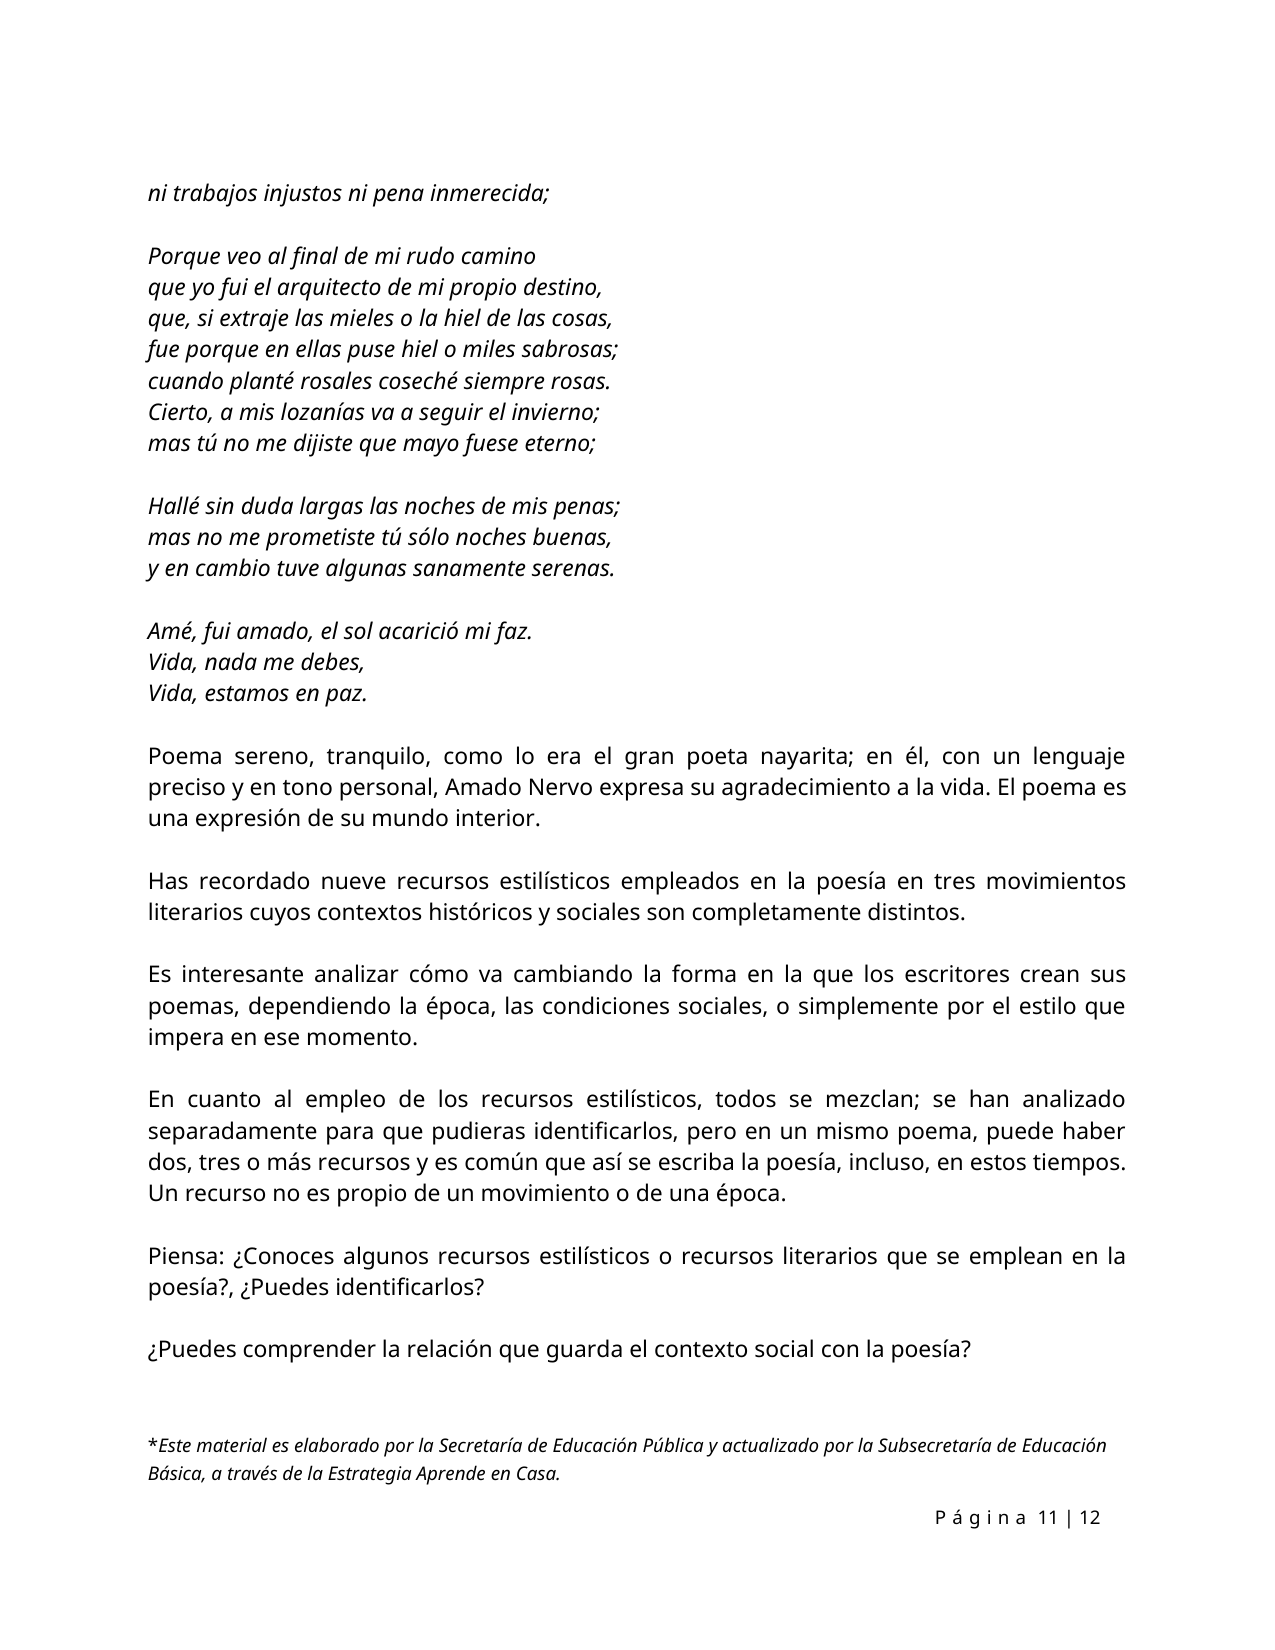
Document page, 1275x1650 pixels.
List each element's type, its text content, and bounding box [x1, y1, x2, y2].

text Amé, fui amado, el sol acarició mi faz. [148, 615, 1127, 646]
text ni trabajos injustos ni pena inmerecida; [148, 177, 1127, 208]
text Poema sereno, tranquilo, como lo era el gran poeta nayarita; en él, con un lenguaje preciso y en tono personal, Amado Nervo expresa su agradecimiento a la vida. El poema es una expresión de su mundo interior. [148, 740, 1127, 833]
text En cuanto al empleo de los recursos estilísticos, todos se mezclan; se han analizado separadamente para que pudieras identificarlos, pero en un mismo poema, puede haber dos, tres o más recursos y es común que así se escriba la poesía, incluso, en estos tiempos. Un recurso no es propio de un movimiento o de una época. [148, 1083, 1127, 1208]
text fue porque en ellas puse hiel o miles sabrosas; [148, 333, 1127, 365]
text mas tú no me dijiste que mayo fuese eterno; [148, 427, 1127, 458]
text mas no me prometiste tú sólo noches buenas, [148, 521, 1127, 552]
text Has recordado nueve recursos estilísticos empleados en la poesía en tres movimientos literarios cuyos contextos históricos y sociales son completamente distintos. [148, 865, 1127, 927]
text cuando planté rosales coseché siempre rosas. [148, 365, 1127, 396]
text Es interesante analizar cómo va cambiando la forma en la que los escritores crean sus poemas, dependiendo la época, las condiciones sociales, o simplemente por el estilo que impera en ese momento. [148, 958, 1127, 1052]
text ¿Puedes comprender la relación que guarda el contexto social con la poesía? [148, 1333, 1127, 1365]
text que yo fui el arquitecto de mi propio destino, [148, 271, 1127, 302]
text Piensa: ¿Conoces algunos recursos estilísticos o recursos literarios que se emplean en la poesía?, ¿Puedes identificarlos? [148, 1240, 1127, 1302]
text Hallé sin duda largas las noches de mis penas; [148, 490, 1127, 521]
text Vida, estamos en paz. [148, 677, 1127, 708]
text Porque veo al final de mi rudo camino [148, 240, 1127, 271]
text Vida, nada me debes, [148, 646, 1127, 677]
text que, si extraje las mieles o la hiel de las cosas, [148, 302, 1127, 333]
text Cierto, a mis lozanías va a seguir el invierno; [148, 396, 1127, 427]
text y en cambio tuve algunas sanamente serenas. [148, 552, 1127, 583]
